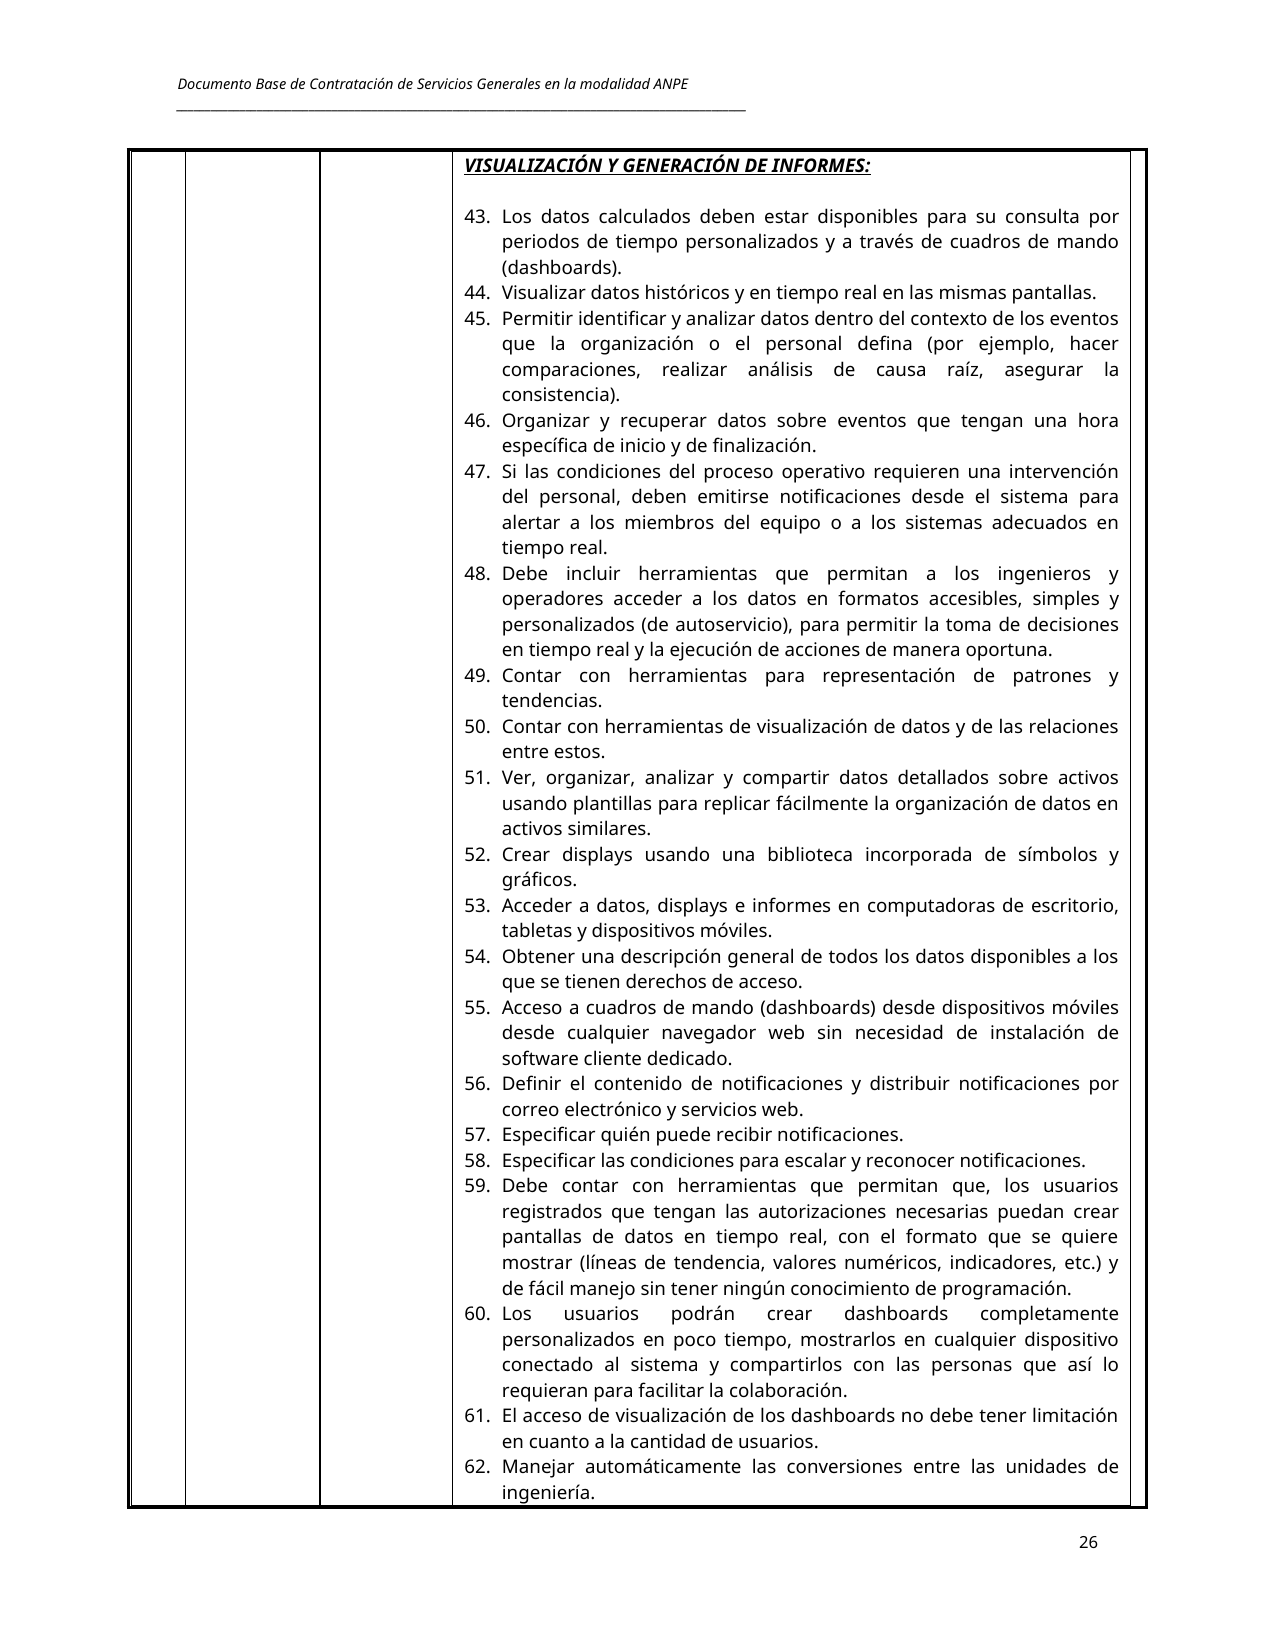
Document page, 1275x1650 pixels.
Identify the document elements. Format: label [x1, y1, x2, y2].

table_cell [1131, 151, 1145, 1506]
table_cell [453, 152, 1130, 1505]
table_cell [321, 152, 452, 1505]
table_cell [186, 152, 319, 1505]
table_cell [132, 152, 185, 1505]
